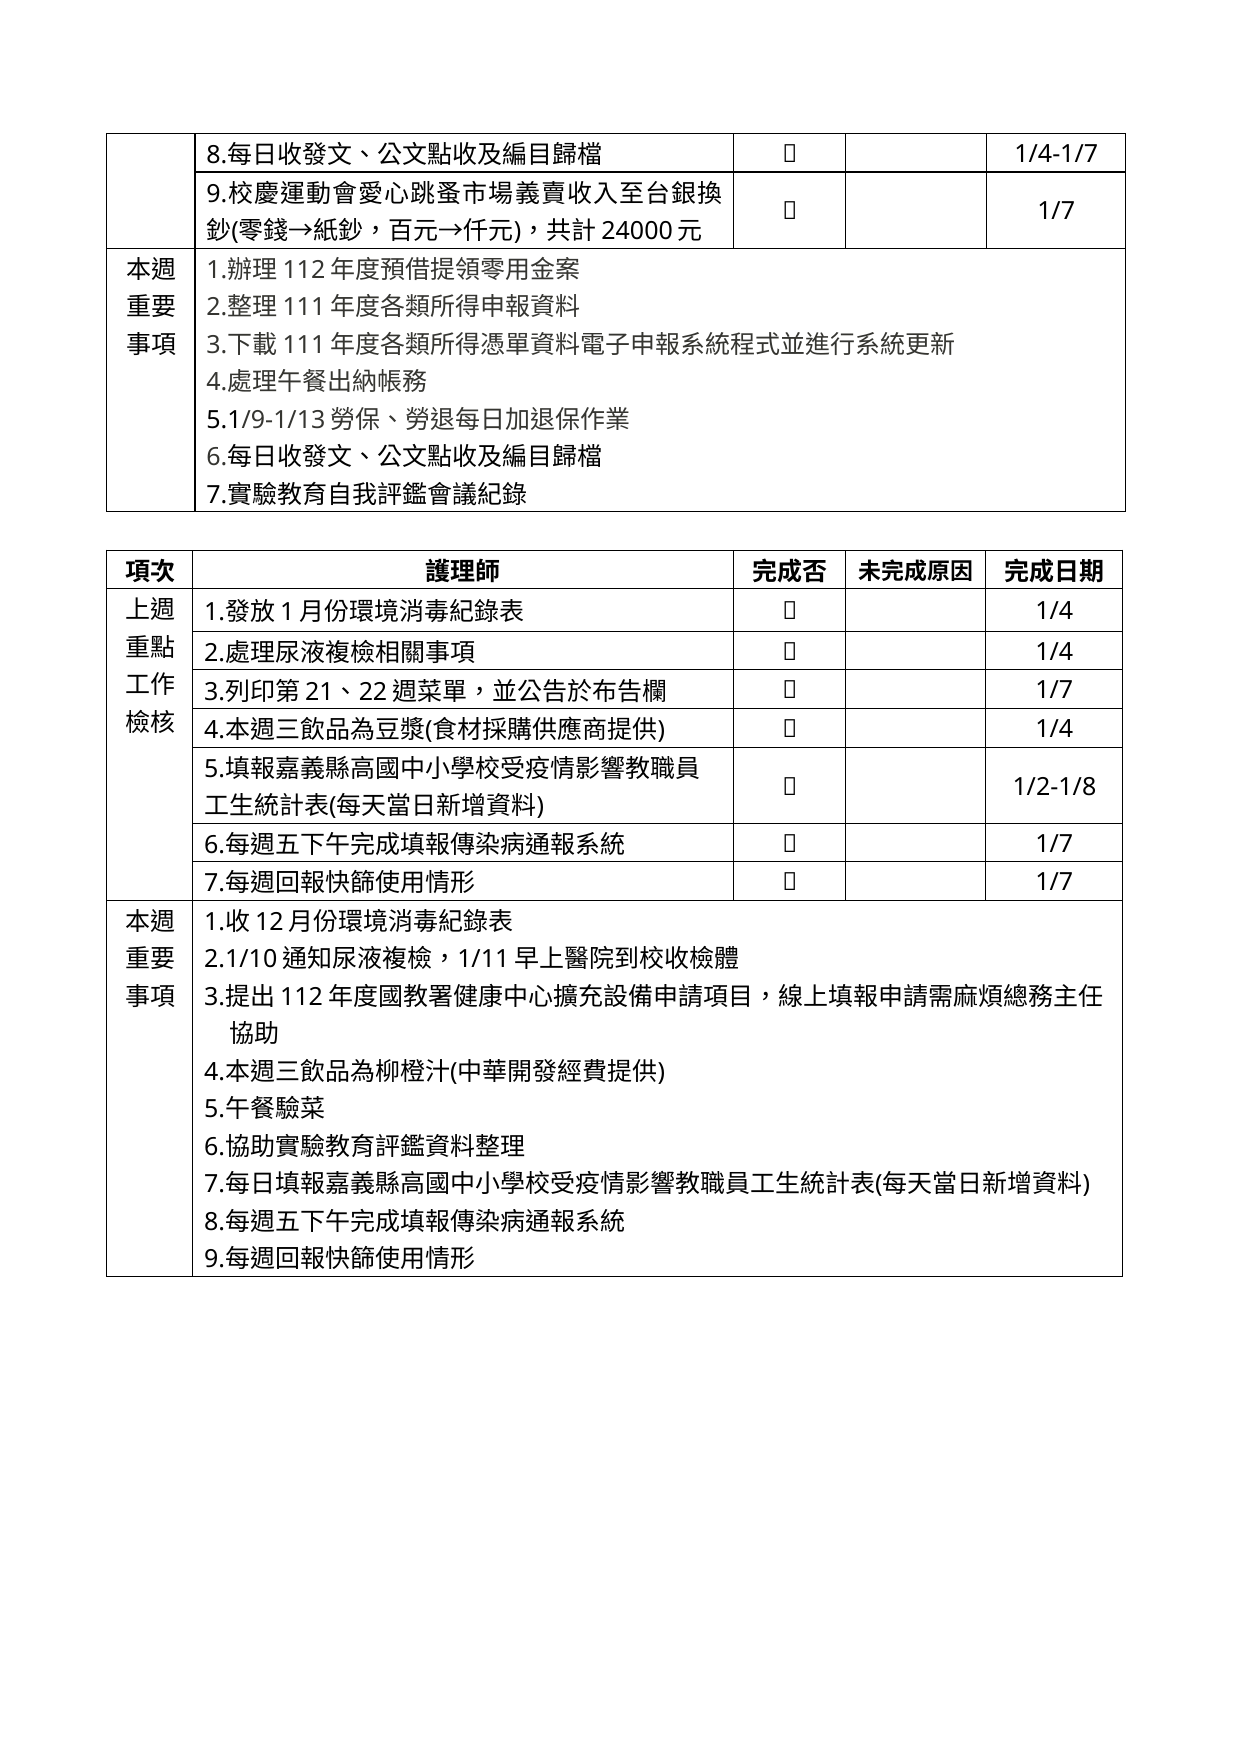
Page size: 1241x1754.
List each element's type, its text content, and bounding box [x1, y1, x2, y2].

table_cell  [734, 589, 845, 631]
table_cell 1/7 [987, 173, 1125, 247]
table_cell 5.填報嘉義縣高國中小學校受疫情影響教職員工生統計表(每天當日新增資料) [193, 748, 733, 823]
table_cell 4.本週三飲品為豆漿(食材採購供應商提供) [193, 709, 733, 747]
table_cell 1/7 [986, 824, 1122, 861]
table_cell 2.處理尿液複檢相關事項 [193, 632, 733, 669]
table_cell 1/7 [986, 862, 1122, 900]
table_header 項次 [107, 551, 192, 588]
table_cell 7.每週回報快篩使用情形 [193, 862, 733, 900]
table_cell  [734, 824, 845, 861]
table_cell  [734, 748, 845, 823]
table_header 未完成原因 [846, 551, 985, 588]
table_cell 本週重要事項 [107, 901, 192, 1276]
table_cell 1/7 [986, 670, 1122, 708]
table_cell 1/4 [986, 632, 1122, 669]
table_cell [846, 173, 986, 247]
table_header 完成否 [734, 551, 845, 588]
table_cell 1/2-1/8 [986, 748, 1122, 823]
table_header 完成日期 [986, 551, 1122, 588]
table_cell 6.每週五下午完成填報傳染病通報系統 [193, 824, 733, 861]
table_cell 1.辦理112年度預借提領零用金案 2.整理111年度各類所得申報資料 3.下載111年度各類所得憑單資料電子申報系統程式並進行系統更新 4.處理午餐出納帳務 5.1/9-1/13勞保、勞退每日加退保作業 6.每日收發文、公文點收及編目歸檔 7.實驗教育自我評鑑會議紀錄 [196, 249, 1125, 511]
table_cell 收12月份環境消毒紀錄表 1/10通知尿液複檢，1/11早上醫院到校收檢體 提出112年度國教署健康中心擴充設備申請項目，線上填報申請需麻煩總務主任協助 本週三飲品為柳橙汁(中華開發經費提供) 午餐驗菜 協助實驗教育評鑑資料整理 每日填報嘉義縣高國中小學校受疫情影響教職員工生統計表(每天當日新增資料) 每週五下午完成填報傳染病通報系統 每週回報快篩使用情形 [193, 901, 1122, 1276]
table_cell  [734, 632, 845, 669]
table_cell 1/4 [986, 589, 1122, 631]
table_cell [846, 134, 986, 171]
table_cell  [734, 709, 845, 747]
table_cell [846, 632, 985, 669]
table_cell  [734, 173, 845, 247]
table_cell  [734, 670, 845, 708]
table_cell  [734, 134, 845, 171]
table_cell 本週重要事項 [107, 249, 194, 511]
table_cell 9.校慶運動會愛心跳蚤市場義賣收入至台銀換鈔(零錢→紙鈔，百元→仟元)，共計24000元 [196, 173, 733, 247]
table_cell [846, 862, 985, 900]
table_cell 3.列印第21、22週菜單，並公告於布告欄 [193, 670, 733, 708]
table_cell 1/4-1/7 [987, 134, 1125, 171]
table_cell [846, 589, 985, 631]
table_cell  [734, 862, 845, 900]
table_cell [846, 670, 985, 708]
table_cell [846, 748, 985, 823]
table_cell 1/4 [986, 709, 1122, 747]
table_cell 8.每日收發文、公文點收及編目歸檔 [196, 134, 733, 171]
table_header 護理師 [193, 551, 733, 588]
table_cell 1.發放1月份環境消毒紀錄表 [193, 589, 733, 631]
table_cell 上週重點工作檢核 [107, 589, 192, 900]
table_cell [846, 824, 985, 861]
table_cell [846, 709, 985, 747]
